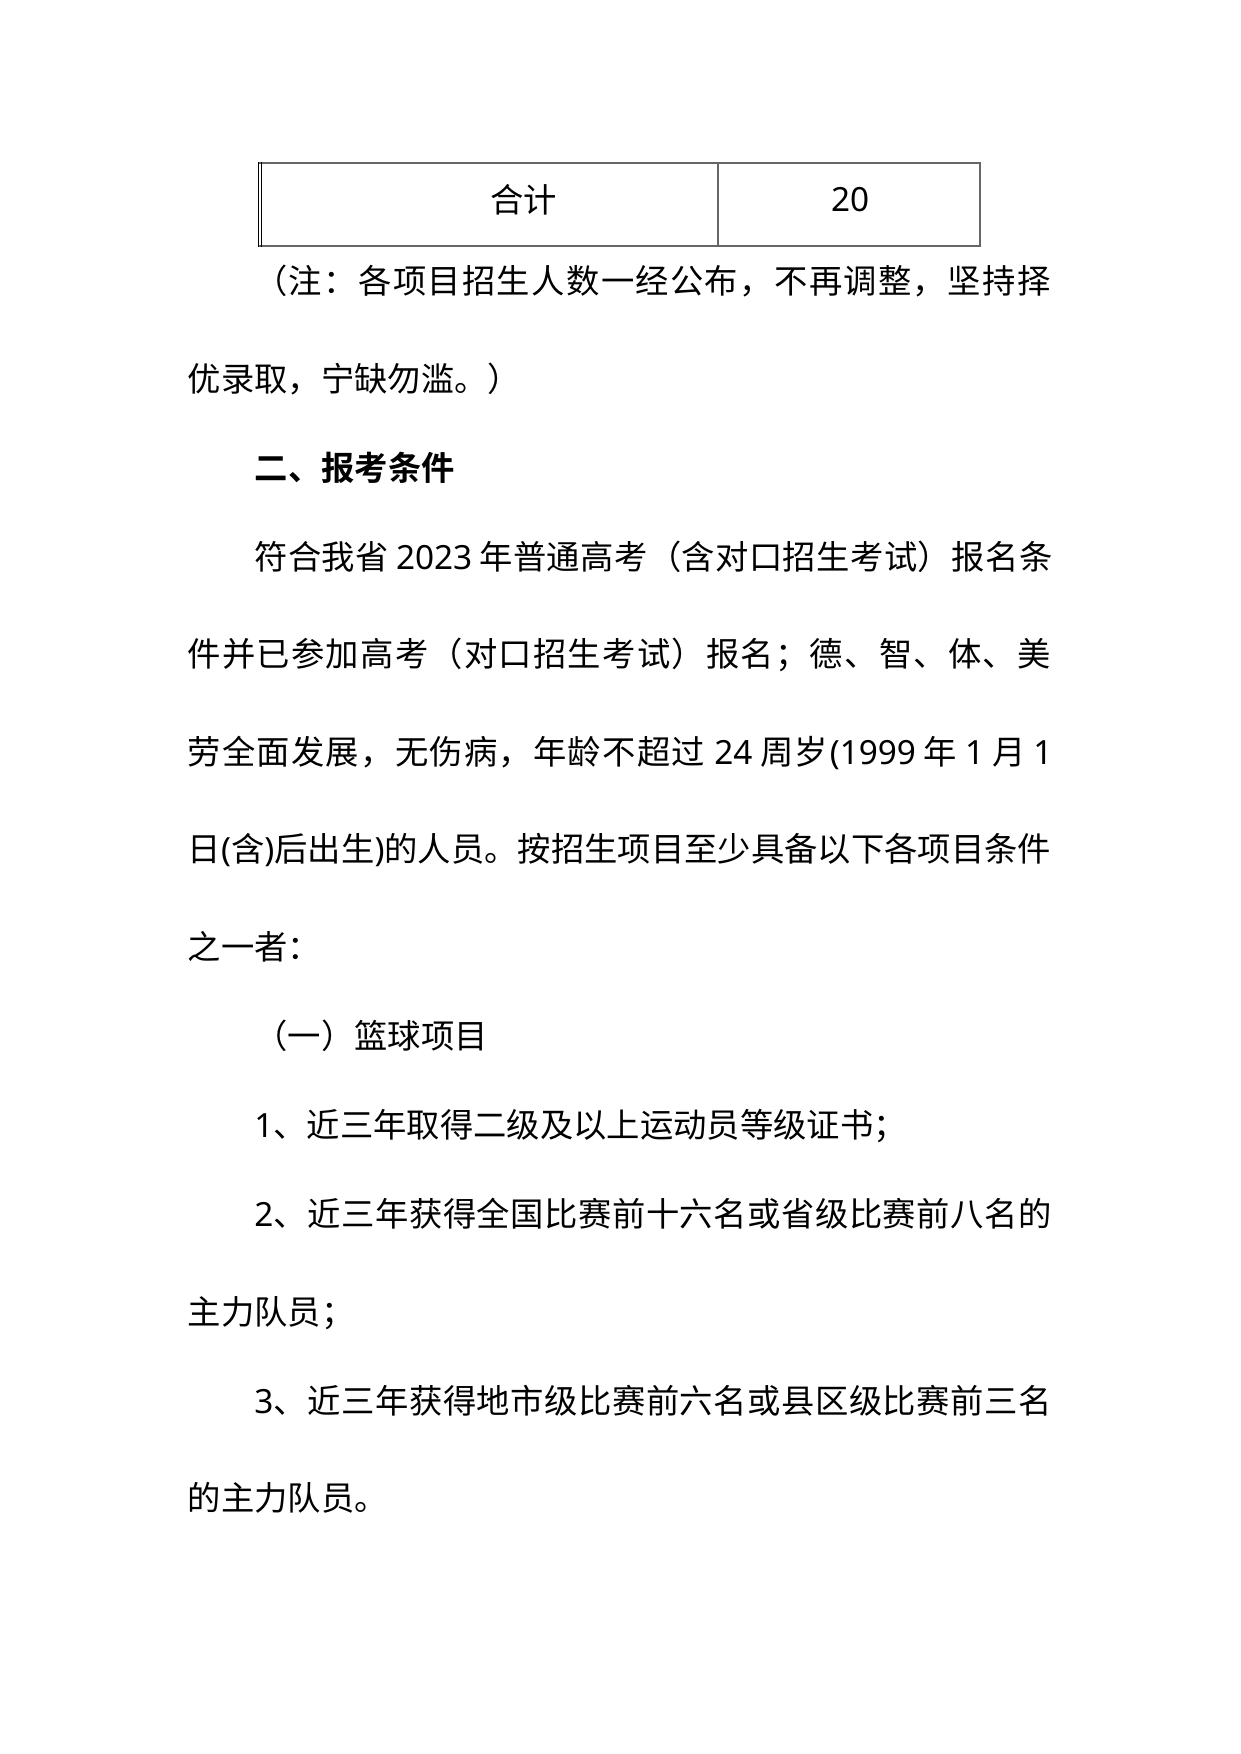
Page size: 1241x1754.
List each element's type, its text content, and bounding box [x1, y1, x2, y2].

text （一）篮球项目 [187, 1001, 1053, 1066]
table_cell 合计 [262, 164, 717, 245]
text （注：各项目招生人数一经公布，不再调整，坚持择优录取，宁缺勿滥。） [187, 247, 1053, 409]
text 二、报考条件 [187, 433, 1053, 498]
table_cell 20 [719, 164, 979, 245]
text 1、近三年取得二级及以上运动员等级证书； [187, 1091, 1053, 1156]
text 符合我省2023年普通高考（含对口招生考试）报名条件并已参加高考（对口招生考试）报名；德、智、体、美、劳全面发展，无伤病，年龄不超过24周岁(1999年1月1日(含)后出生)的人员。按招生项目至少具备以下各项目条件之一者： [187, 522, 1053, 977]
text 3、近三年获得地市级比赛前六名或县区级比赛前三名的主力队员。 [187, 1366, 1053, 1529]
text 2、近三年获得全国比赛前十六名或省级比赛前八名的主力队员； [187, 1180, 1053, 1342]
